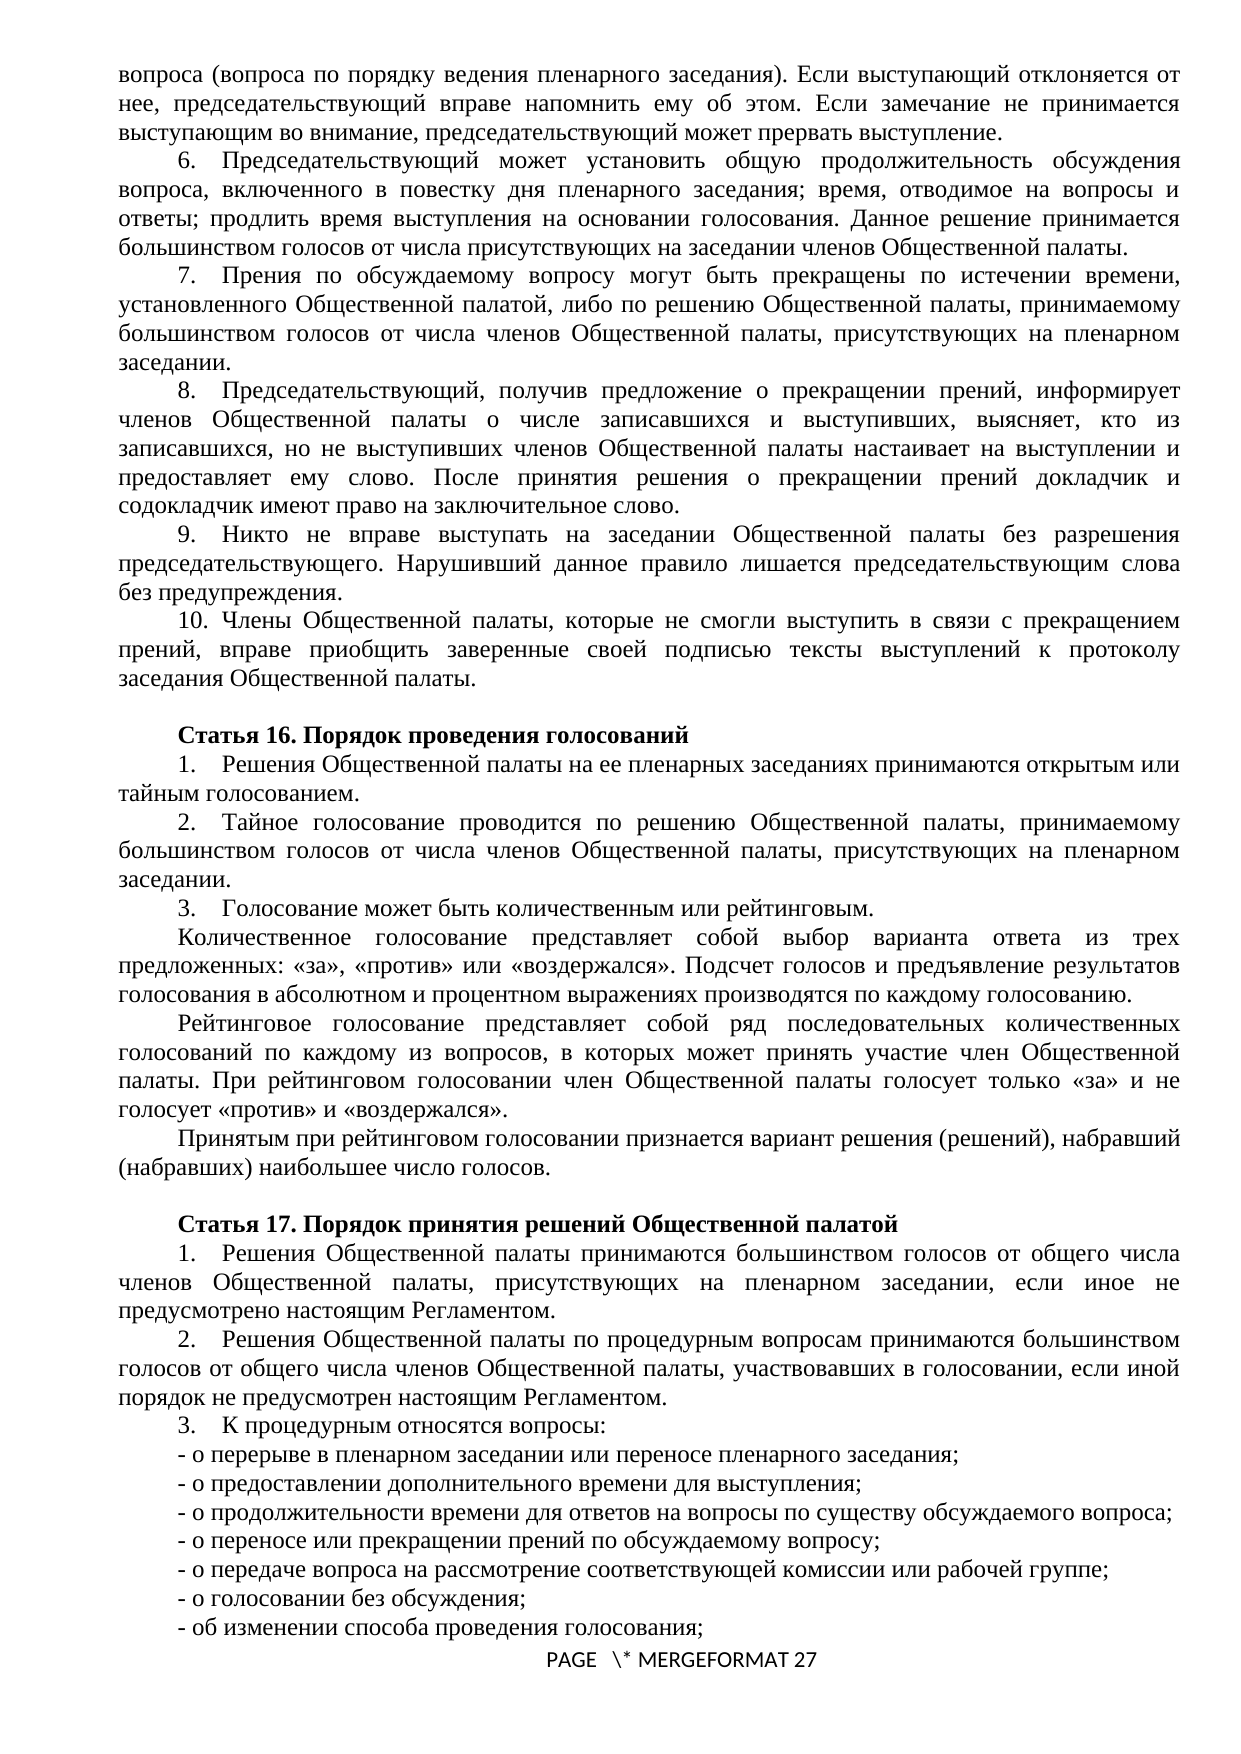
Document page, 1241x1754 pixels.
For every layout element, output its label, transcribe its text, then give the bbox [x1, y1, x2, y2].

list Члены Общественной палаты, которые не смогли выступить в связи с прекращением прений, вправе приобщить заверенные своей подписью тексты выступлений к протоколу заседания Общественной палаты. [118, 605, 1181, 692]
text - о перерыве в пленарном заседании или переносе пленарного заседания; [118, 1439, 1181, 1468]
list Решения Общественной палаты принимаются большинством голосов от общего числа членов Общественной палаты, присутствующих на пленарном заседании, если иное не предусмотрено настоящим Регламентом. [118, 1238, 1181, 1324]
list Количественное голосование представляет собой выбор варианта ответа из трех предложенных: «за», «против» или «воздержался». Подсчет голосов и предъявление результатов голосования в абсолютном и процентном выражениях производятся по каждому голосованию. [118, 922, 1181, 1008]
list Решения Общественной палаты на ее пленарных заседаниях принимаются открытым или тайным голосованием. [118, 749, 1181, 807]
subtitle Статья 17. Порядок принятия решений Общественной палатой [118, 1209, 1181, 1238]
text - о продолжительности времени для ответов на вопросы по существу обсуждаемого вопроса; [118, 1497, 1181, 1525]
list Никто не вправе выступать на заседании Общественной палаты без разрешения председательствующего. Нарушивший данное правило лишается председательствующим слова без предупреждения. [118, 519, 1181, 605]
text - о переносе или прекращении прений по обсуждаемому вопросу; [118, 1525, 1181, 1554]
text - об изменении способа проведения голосования; [118, 1612, 1181, 1640]
text - о голосовании без обсуждения; [118, 1583, 1181, 1612]
list К процедурным относятся вопросы: [118, 1410, 1181, 1439]
list Решения Общественной палаты по процедурным вопросам принимаются большинством голосов от общего числа членов Общественной палаты, участвовавших в голосовании, если иной порядок не предусмотрен настоящим Регламентом. [118, 1324, 1181, 1410]
subtitle Статья 16. Порядок проведения голосований [118, 720, 1181, 749]
list Рейтинговое голосование представляет собой ряд последовательных количественных голосований по каждому из вопросов, в которых может принять участие член Общественной палаты. При рейтинговом голосовании член Общественной палаты голосует только «за» и не голосует «против» и «воздержался». [118, 1008, 1181, 1123]
list Председательствующий может установить общую продолжительность обсуждения вопроса, включенного в повестку дня пленарного заседания; время, отводимое на вопросы и ответы; продлить время выступления на основании голосования. Данное решение принимается большинством голосов от числа присутствующих на заседании членов Общественной палаты. [118, 145, 1181, 260]
list Тайное голосование проводится по решению Общественной палаты, принимаемому большинством голосов от числа членов Общественной палаты, присутствующих на пленарном заседании. [118, 807, 1181, 893]
text - о предоставлении дополнительного времени для выступления; [118, 1468, 1181, 1497]
list Председательствующий, получив предложение о прекращении прений, информирует членов Общественной палаты о числе записавшихся и выступивших, выясняет, кто из записавшихся, но не выступивших членов Общественной палаты настаивает на выступлении и предоставляет ему слово. После принятия решения о прекращении прений докладчик и содокладчик имеют право на заключительное слово. [118, 375, 1181, 519]
list Прения по обсуждаемому вопросу могут быть прекращены по истечении времени, установленного Общественной палатой, либо по решению Общественной палаты, принимаемому большинством голосов от числа членов Общественной палаты, присутствующих на пленарном заседании. [118, 260, 1181, 375]
list Принятым при рейтинговом голосовании признается вариант решения (решений), набравший (набравших) наибольшее число голосов. [118, 1123, 1181, 1180]
text - о передаче вопроса на рассмотрение соответствующей комиссии или рабочей группе; [118, 1554, 1181, 1583]
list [118, 59, 1181, 145]
list Голосование может быть количественным или рейтинговым. [118, 893, 1181, 922]
